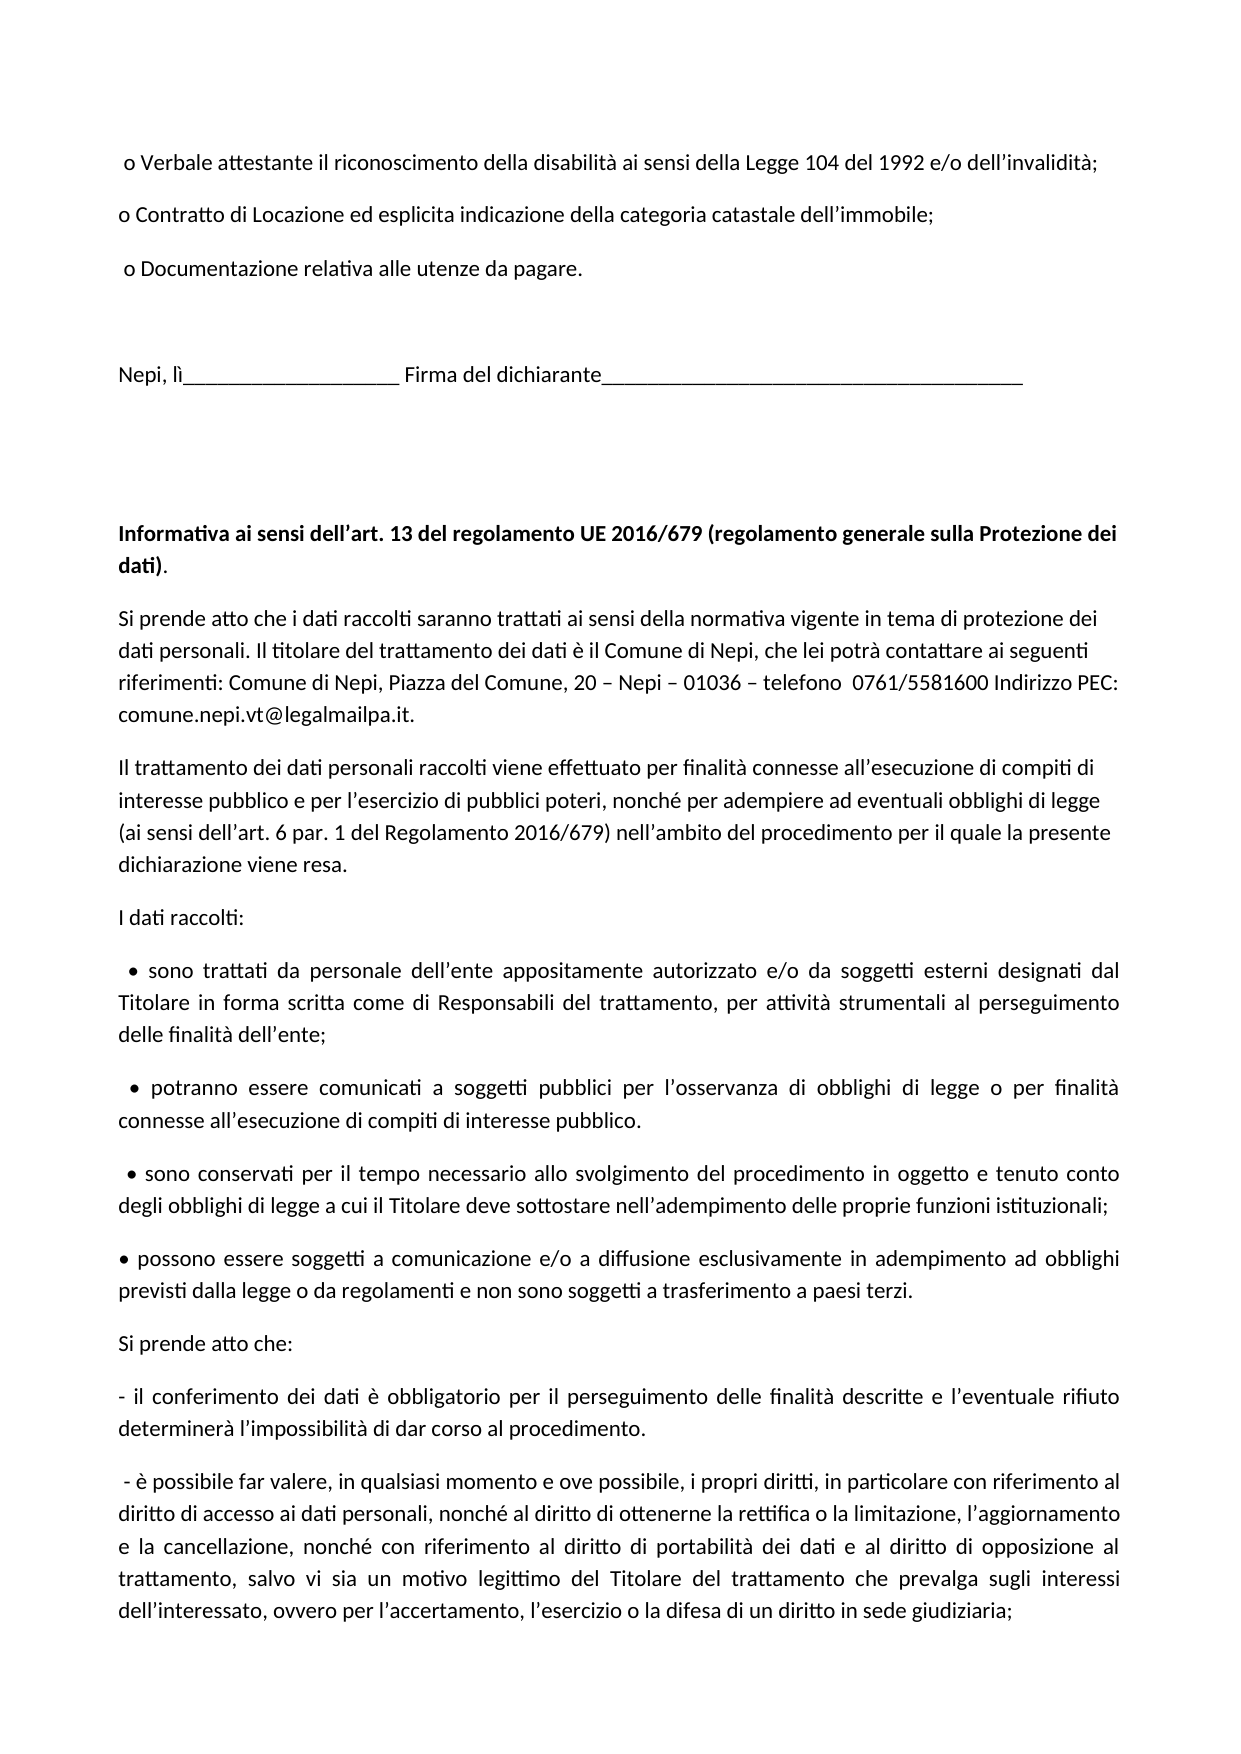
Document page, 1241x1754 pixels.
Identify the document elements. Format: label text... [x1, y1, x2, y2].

text Il trattamento dei dati personali raccolti viene effettuato per finalità connesse all’esecuzione di compiti di interesse pubblico e per l’esercizio di pubblici poteri, nonché per adempiere ad eventuali obblighi di legge (ai sensi dell’art. 6 par. 1 del Regolamento 2016/679) nell’ambito del procedimento per il quale la presente dichiarazione viene resa. [118, 753, 1122, 878]
text o Contratto di Locazione ed esplicita indicazione della categoria catastale dell’immobile; [118, 201, 1122, 229]
text • sono trattati da personale dell’ente appositamente autorizzato e/o da soggetti esterni designati dal Titolare in forma scritta come di Responsabili del trattamento, per attività strumentali al perseguimento delle finalità dell’ente; [118, 956, 1122, 1048]
text o Verbale attestante il riconoscimento della disabilità ai sensi della Legge 104 del 1992 e/o dell’invalidità; [118, 148, 1122, 176]
text Nepi, lì___________________ Firma del dichiarante_____________________________________ [118, 360, 1122, 388]
text Informativa ai sensi dell’art. 13 del regolamento UE 2016/679 (regolamento generale sulla Protezione dei dati). [118, 519, 1122, 579]
text o Documentazione relativa alle utenze da pagare. [118, 254, 1122, 282]
text Si prende atto che i dati raccolti saranno trattati ai sensi della normativa vigente in tema di protezione dei dati personali. Il titolare del trattamento dei dati è il Comune di Nepi, che lei potrà contattare ai seguenti riferimenti: Comune di Nepi, Piazza del Comune, 20 – Nepi – 01036 – telefono 0761/5581600 Indirizzo PEC: comune.nepi.vt@legalmailpa.it. [118, 604, 1122, 728]
text • potranno essere comunicati a soggetti pubblici per l’osservanza di obblighi di legge o per finalità connesse all’esecuzione di compiti di interesse pubblico. [118, 1073, 1122, 1134]
text • sono conservati per il tempo necessario allo svolgimento del procedimento in oggetto e tenuto conto degli obblighi di legge a cui il Titolare deve sottostare nell’adempimento delle proprie funzioni istituzionali; [118, 1159, 1122, 1219]
text • possono essere soggetti a comunicazione e/o a diffusione esclusivamente in adempimento ad obblighi previsti dalla legge o da regolamenti e non sono soggetti a trasferimento a paesi terzi. [118, 1244, 1122, 1304]
text I dati raccolti: [118, 903, 1122, 931]
text - il conferimento dei dati è obbligatorio per il perseguimento delle finalità descritte e l’eventuale rifiuto determinerà l’impossibilità di dar corso al procedimento. [118, 1382, 1122, 1442]
text Si prende atto che: [118, 1329, 1122, 1357]
text - è possibile far valere, in qualsiasi momento e ove possibile, i propri diritti, in particolare con riferimento al diritto di accesso ai dati personali, nonché al diritto di ottenerne la rettifica o la limitazione, l’aggiornamento e la cancellazione, nonché con riferimento al diritto di portabilità dei dati e al diritto di opposizione al trattamento, salvo vi sia un motivo legittimo del Titolare del trattamento che prevalga sugli interessi dell’interessato, ovvero per l’accertamento, l’esercizio o la difesa di un diritto in sede giudiziaria; [118, 1467, 1122, 1624]
